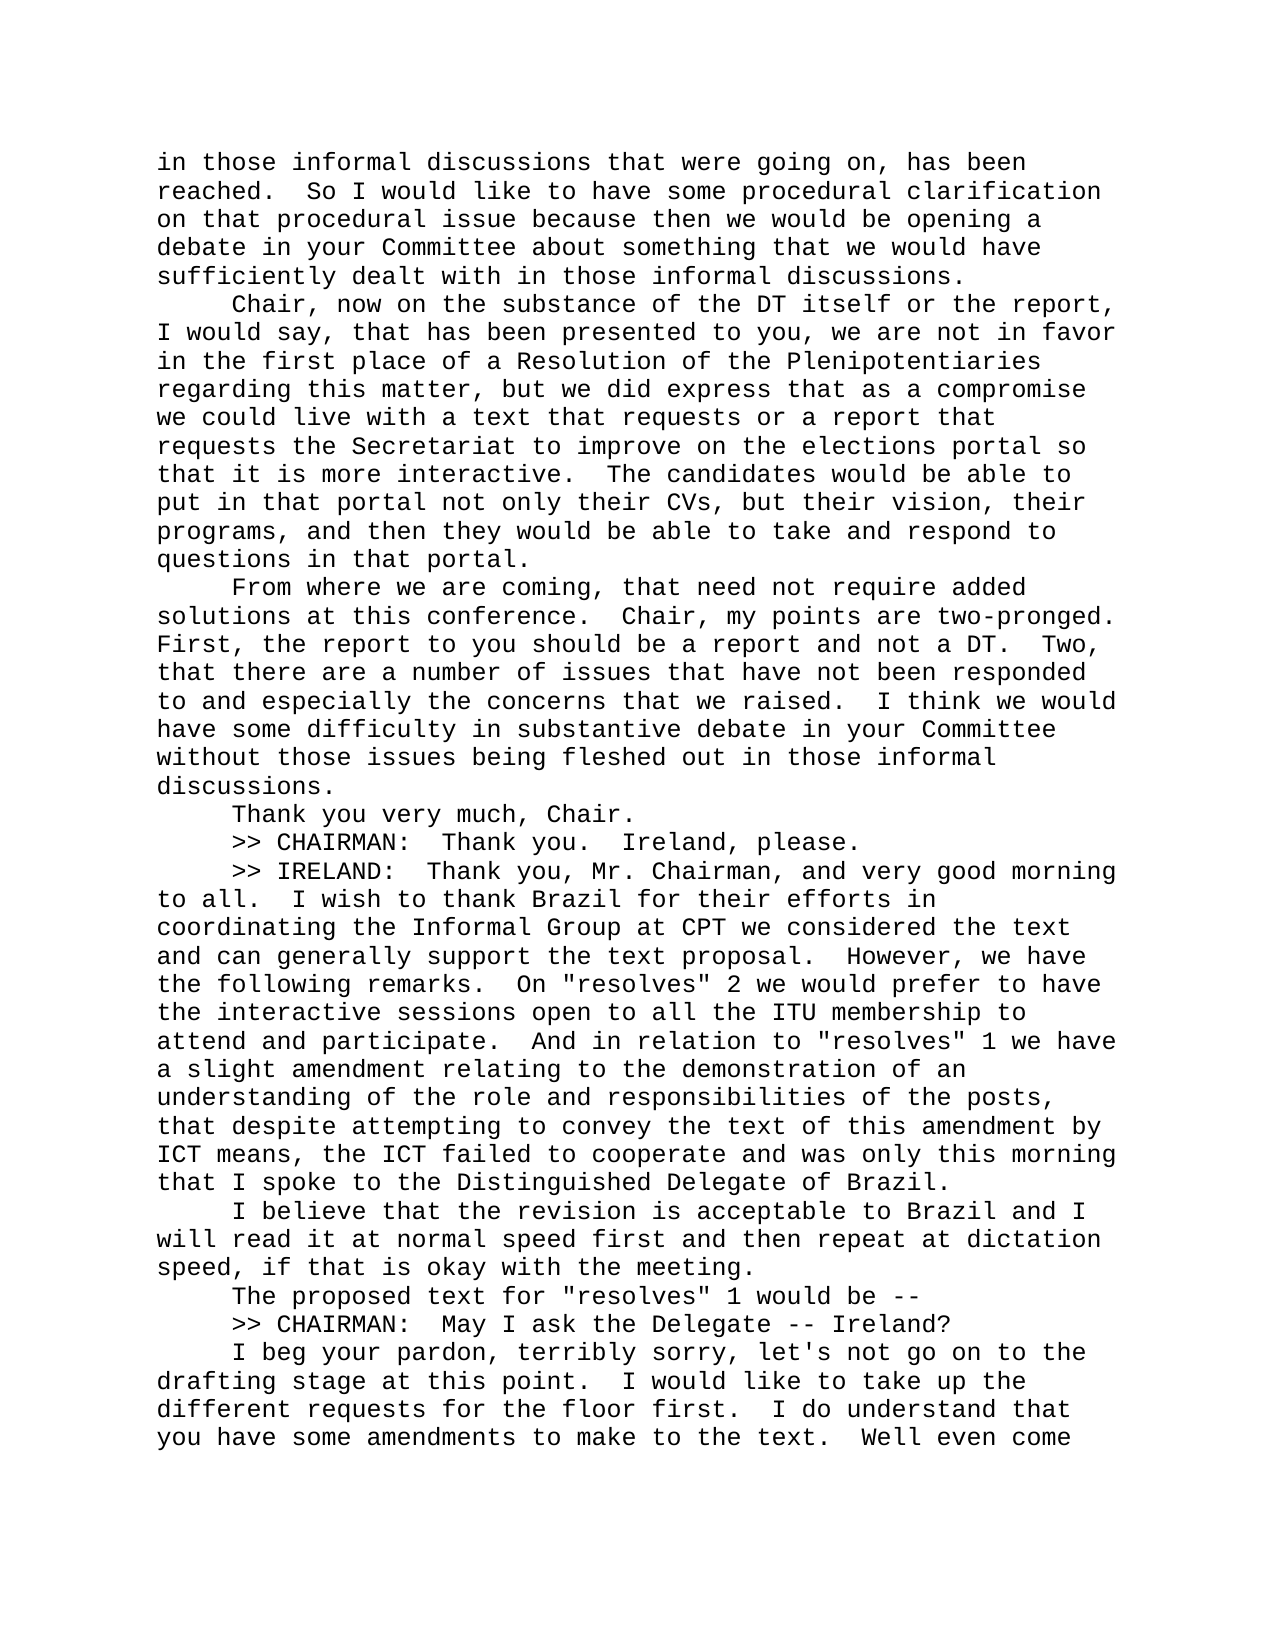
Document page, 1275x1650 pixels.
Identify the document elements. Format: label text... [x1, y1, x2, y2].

text I believe that the revision is acceptable to Brazil and I will read it at normal speed first and then repeat at dictation speed, if that is okay with the meeting. [156, 1198, 1118, 1283]
text >> CHAIRMAN: May I ask the Delegate -- Ireland? [156, 1312, 1118, 1340]
text From where we are coming, that need not require added solutions at this conference. Chair, my points are two-pronged. First, the report to you should be a report and not a DT. Two, that there are a number of issues that have not been responded to and especially the concerns that we raised. I think we would have some difficulty in substantive debate in your Committee without those issues being fleshed out in those informal discussions. [156, 575, 1118, 802]
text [156, 150, 1118, 292]
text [156, 1340, 1118, 1453]
text >> IRELAND: Thank you, Mr. Chairman, and very good morning to all. I wish to thank Brazil for their efforts in coordinating the Informal Group at CPT we considered the text and can generally support the text proposal. However, we have the following remarks. On "resolves" 2 we would prefer to have the interactive sessions open to all the ITU membership to attend and participate. And in relation to "resolves" 1 we have a slight amendment relating to the demonstration of an understanding of the role and responsibilities of the posts, that despite attempting to convey the text of this amendment by ICT means, the ICT failed to cooperate and was only this morning that I spoke to the Distinguished Delegate of Brazil. [156, 858, 1118, 1198]
text Thank you very much, Chair. [156, 802, 1118, 830]
text Chair, now on the substance of the DT itself or the report, I would say, that has been presented to you, we are not in favor in the first place of a Resolution of the Plenipotentiaries regarding this matter, but we did express that as a compromise we could live with a text that requests or a report that requests the Secretariat to improve on the elections portal so that it is more interactive. The candidates would be able to put in that portal not only their CVs, but their vision, their programs, and then they would be able to take and respond to questions in that portal. [156, 292, 1118, 575]
text The proposed text for "resolves" 1 would be -- [156, 1283, 1118, 1312]
text >> CHAIRMAN: Thank you. Ireland, please. [156, 830, 1118, 858]
